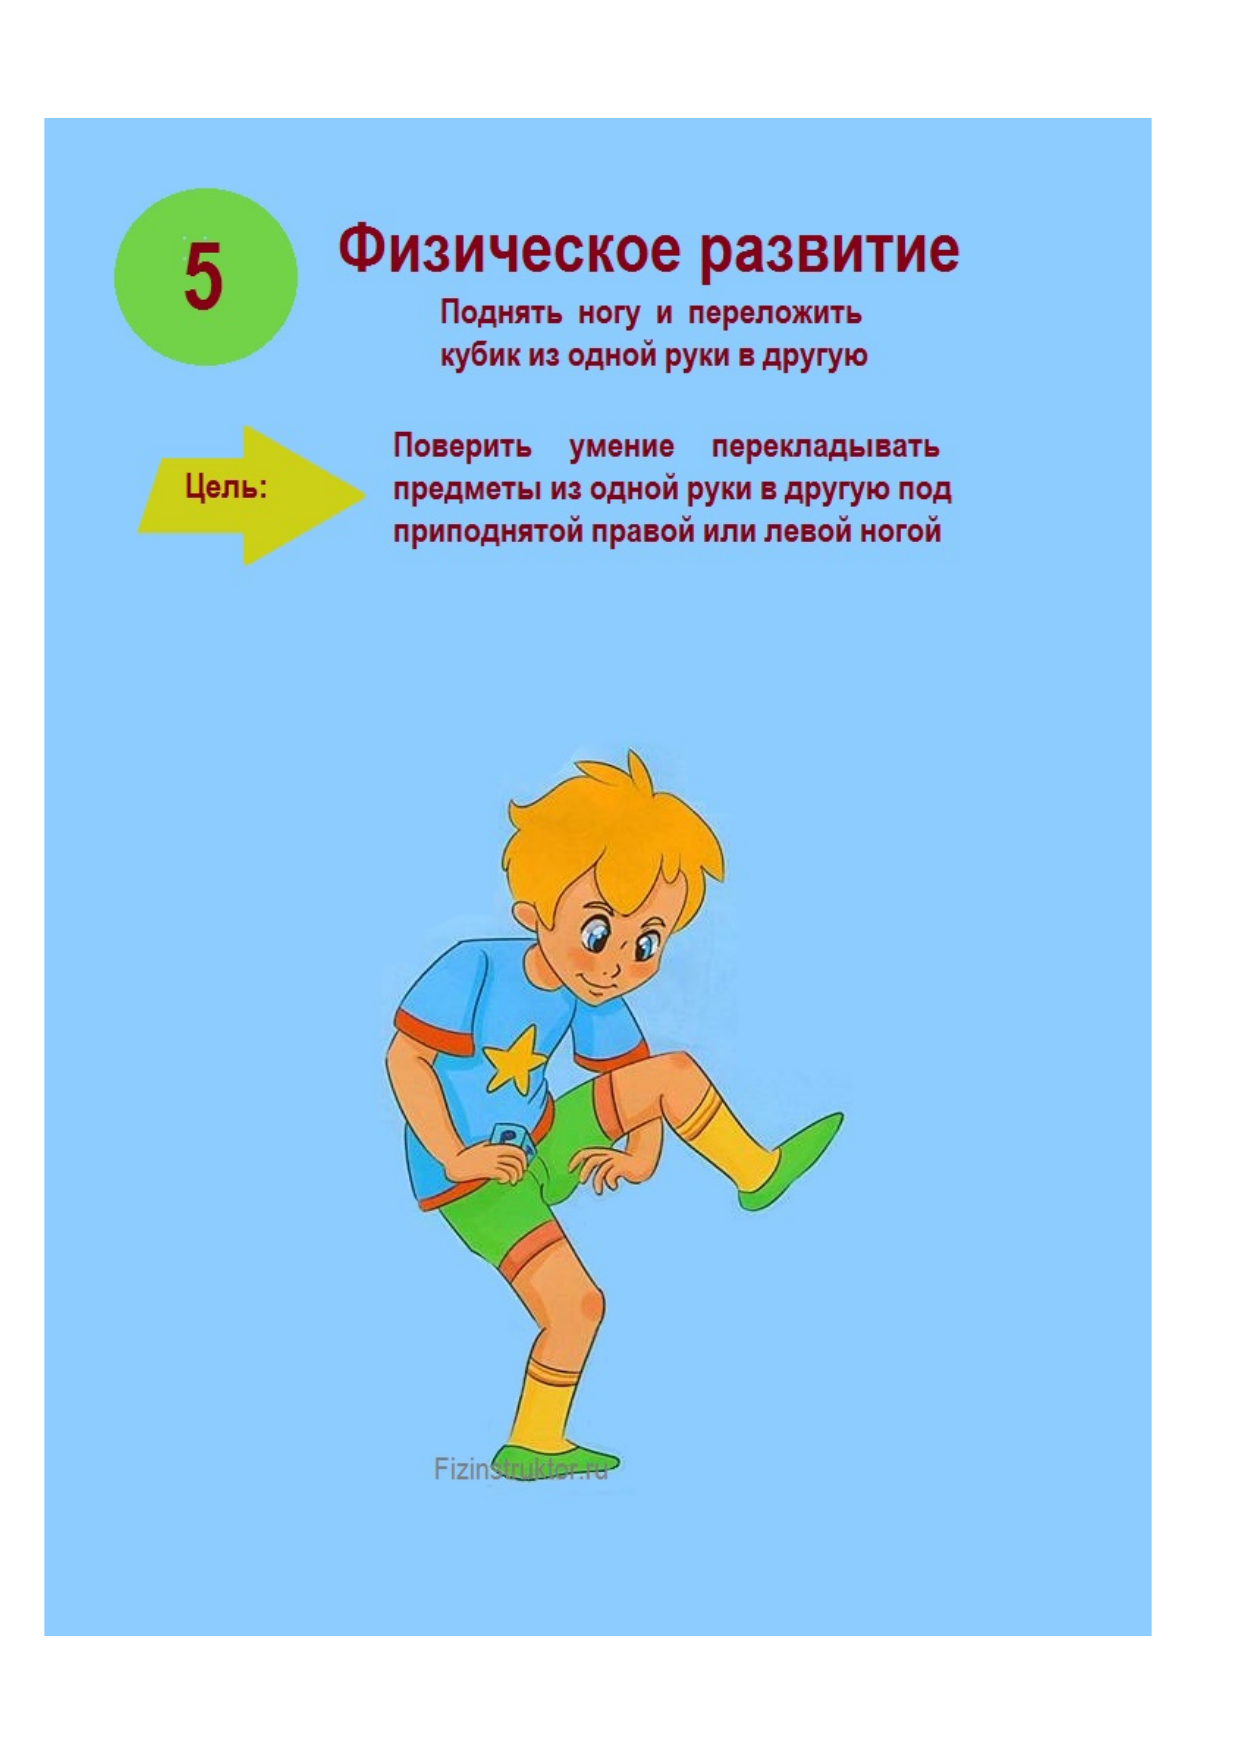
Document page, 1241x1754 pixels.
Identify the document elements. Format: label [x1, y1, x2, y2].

picture [44, 118, 1152, 1636]
